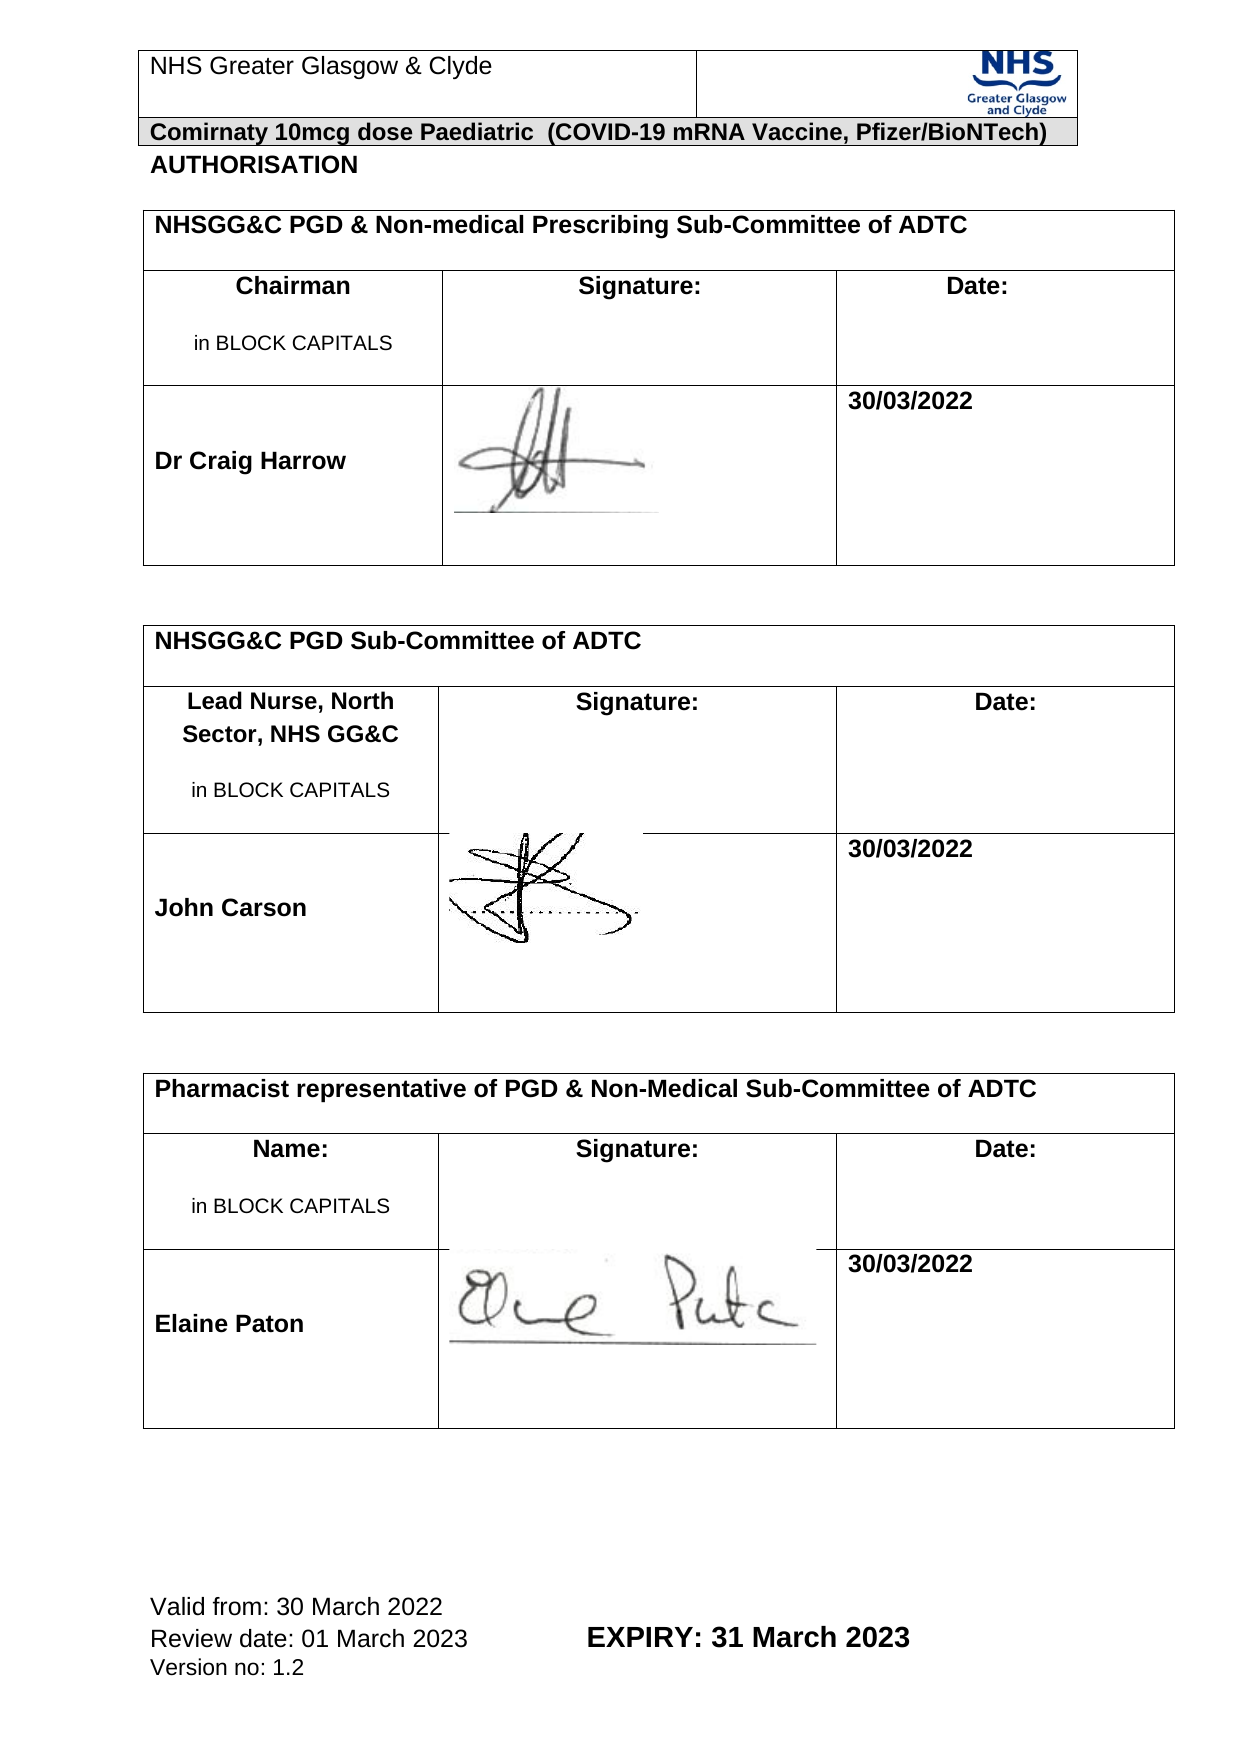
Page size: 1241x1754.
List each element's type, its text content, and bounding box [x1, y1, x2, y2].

table_cell [439, 834, 836, 1012]
table_header NHSGG&C PGD Sub-Committee of ADTC [144, 626, 1174, 686]
table_cell Date: [837, 1134, 1174, 1248]
table_cell Signature: [443, 271, 836, 385]
table_cell 30/03/2022 [837, 386, 1174, 565]
table_cell Lead Nurse, North Sector, NHS GG&C in BLOCK CAPITALS [144, 687, 438, 833]
picture [449, 833, 643, 944]
table_cell Dr Craig Harrow [144, 386, 442, 565]
table_cell John Carson [144, 834, 438, 1012]
table_cell Elaine Paton [144, 1250, 438, 1428]
table_header Pharmacist representative of PGD & Non-Medical Sub-Committee of ADTC [144, 1074, 1174, 1133]
text AUTHORISATION [150, 150, 1090, 179]
table_cell 30/03/2022 [837, 1250, 1174, 1428]
table_cell Date: [837, 687, 1174, 833]
table_cell 30/03/2022 [837, 834, 1174, 1012]
table_cell Chairman in BLOCK CAPITALS [144, 271, 442, 385]
table_cell Date: [837, 271, 1174, 385]
table_cell [439, 1250, 836, 1428]
table_cell Signature: [439, 1134, 836, 1248]
picture [967, 51, 1067, 117]
table_header NHSGG&C PGD & Non-medical Prescribing Sub-Committee of ADTC [144, 211, 1174, 270]
table_cell [443, 386, 836, 565]
table_cell Name: in BLOCK CAPITALS [144, 1134, 438, 1248]
table_cell Signature: [439, 687, 836, 833]
